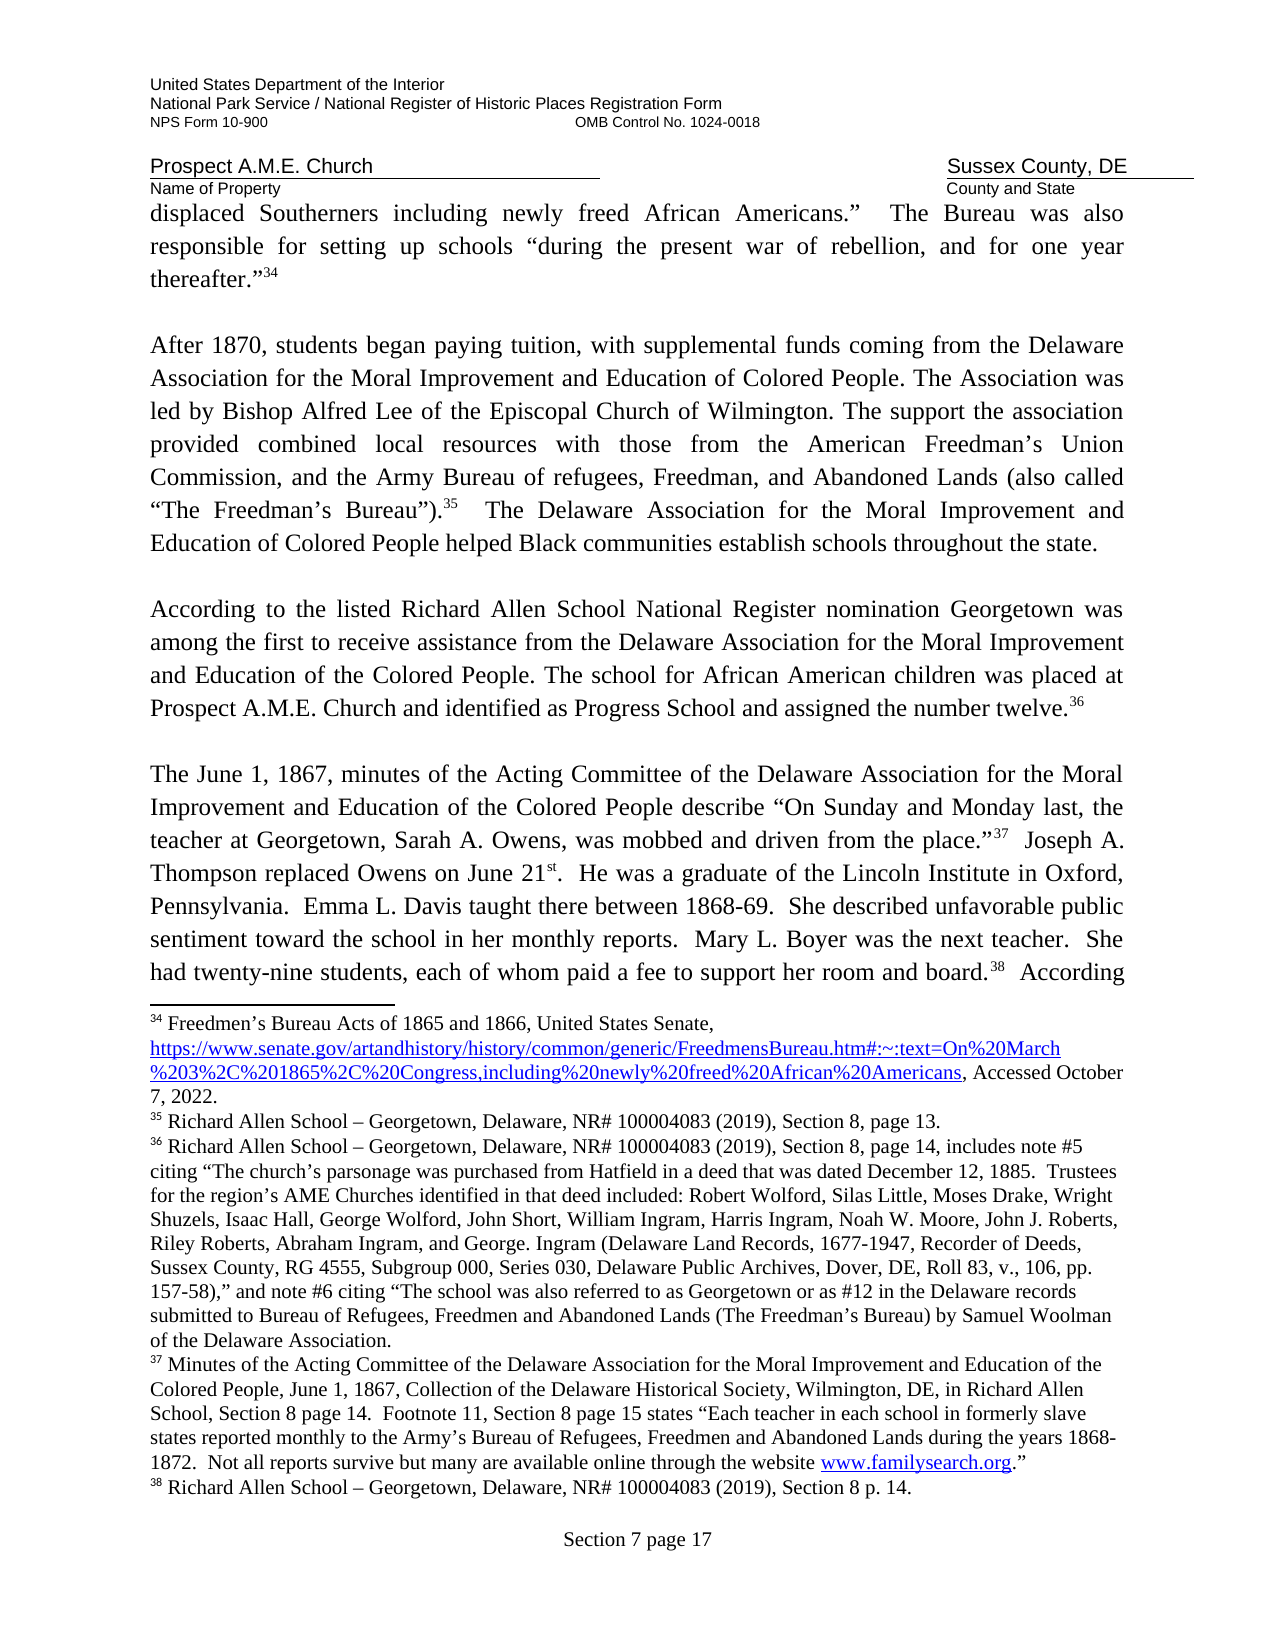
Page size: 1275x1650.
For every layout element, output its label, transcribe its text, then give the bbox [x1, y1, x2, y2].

text According to the listed Richard Allen School National Register nomination Georgetown was among the first to receive assistance from the Delaware Association for the Moral Improvement and Education of the Colored People. The school for African American children was placed at Prospect A.M.E. Church and identified as Progress School and assigned the number twelve. [150, 594, 1125, 722]
text After 1870, students began paying tuition, with supplemental funds coming from the Delaware Association for the Moral Improvement and Education of Colored People. The Association was led by Bishop Alfred Lee of the Episcopal Church of Wilmington. The support the association provided combined local resources with those from the American Freedman’s Union Commission, and the Army Bureau of refugees, Freedman, and Abandoned Lands (also called “The Freedman’s Bureau”). The Delaware Association for the Moral Improvement and Education of Colored People helped Black communities establish schools throughout the state. [150, 330, 1125, 557]
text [150, 198, 1125, 293]
text The June 1, 1867, minutes of the Acting Committee of the Delaware Association for the Moral Improvement and Education of the Colored People describe “On Sunday and Monday last, the teacher at Georgetown, Sarah A. Owens, was mobbed and driven from the place.” Joseph A. Thompson replaced Owens on June 21st. He was a graduate of the Lincoln Institute in Oxford, Pennsylvania. Emma L. Davis taught there between 1868-69. She described unfavorable public sentiment toward the school in her monthly reports. Mary L. Boyer was the next teacher. She had twenty-nine students, each of whom paid a fee to support her room and board. According to the teachers’ monthly reports, Prospect A.M.E. Church also hosted a Sabbath School taught by community members and open to a broader number of students than the regular school. [150, 759, 1125, 986]
